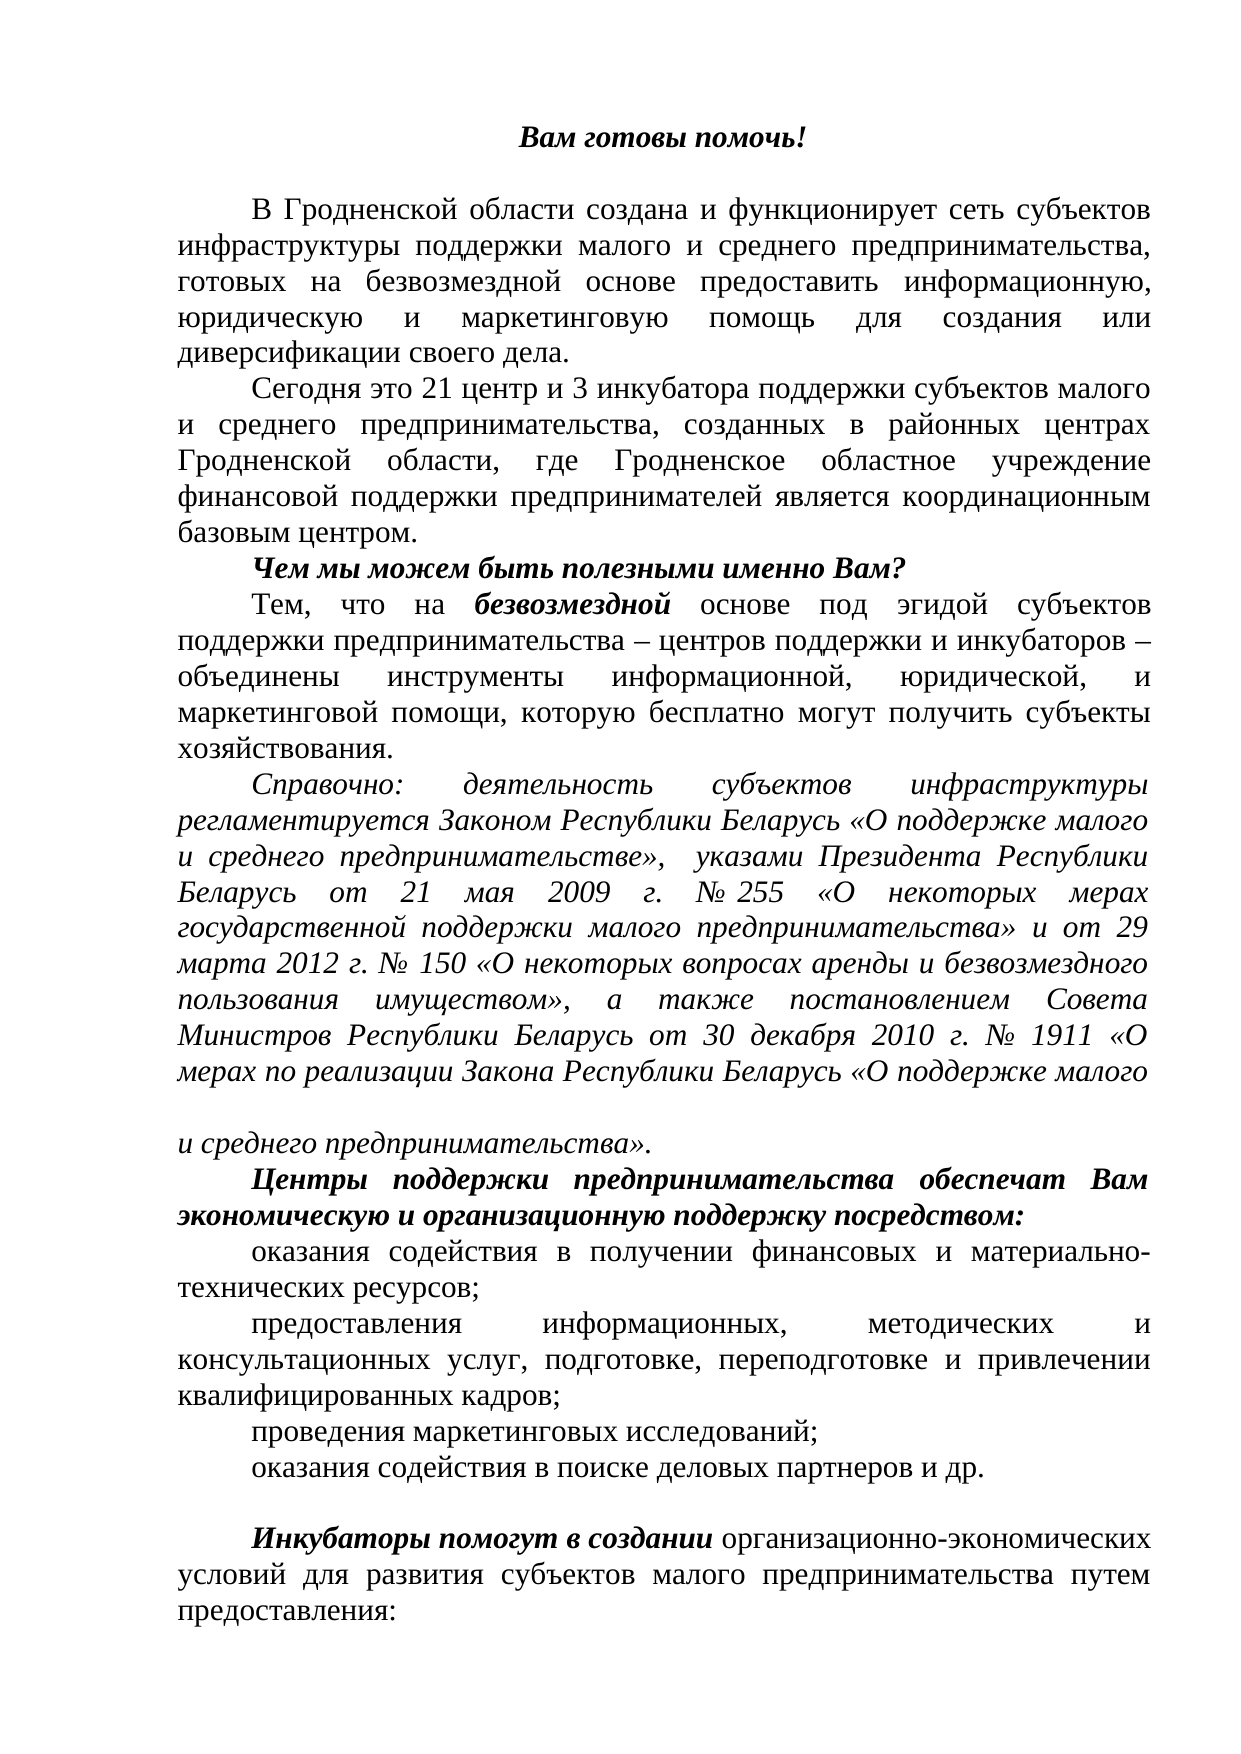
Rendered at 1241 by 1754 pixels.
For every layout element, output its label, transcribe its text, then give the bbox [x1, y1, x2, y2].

text оказания содействия в поиске деловых партнеров и др. [177, 1448, 1152, 1484]
text Центры поддержки предпринимательства обеспечат Вам экономическую и организационную поддержку посредством: [177, 1160, 1152, 1232]
text Справочно: деятельность субъектов инфраструктуры регламентируется Законом Республики Беларусь «О поддержке малого и среднего предпринимательстве», указами Президента Республики Беларусь от 21 мая 2009 г. № 255 «О некоторых мерах государственной поддержки малого предпринимательства» и от 29 марта 2012 г. № 150 «О некоторых вопросах аренды и безвозмездного пользования имуществом», а также постановлением Совета Министров Республики Беларусь от 30 декабря 2010 г. № 1911 «О мерах по реализации Закона Республики Беларусь «О поддержке малого и среднего предпринимательства». [177, 765, 1152, 1160]
text Вам готовы помочь! [177, 118, 1152, 154]
text оказания содействия в получении финансовых и материально-технических ресурсов; [177, 1232, 1152, 1304]
text Чем мы можем быть полезными именно Вам? [177, 549, 1152, 585]
text Сегодня это 21 центр и 3 инкубатора поддержки субъектов малого и среднего предпринимательства, созданных в районных центрах Гродненской области, где Гродненское областное учреждение финансовой поддержки предпринимателей является координационным базовым центром. [177, 370, 1152, 549]
text проведения маркетинговых исследований; [177, 1412, 1152, 1448]
text Тем, что на безвозмездной основе под эгидой субъектов поддержки предпринимательства – центров поддержки и инкубаторов – объединены инструменты информационной, юридической, и маркетинговой помощи, которую бесплатно могут получить субъекты хозяйствования. [177, 585, 1152, 765]
text предоставления информационных, методических и консультационных услуг, подготовке, переподготовке и привлечении квалифицированных кадров; [177, 1304, 1152, 1412]
text В Гродненской области создана и функционирует сеть субъектов инфраструктуры поддержки малого и среднего предпринимательства, готовых на безвозмездной основе предоставить информационную, юридическую и маркетинговую помощь для создания или диверсификации своего дела. [177, 190, 1152, 370]
text Инкубаторы помогут в создании организационно-экономических условий для развития субъектов малого предпринимательства путем предоставления: [177, 1520, 1152, 1627]
